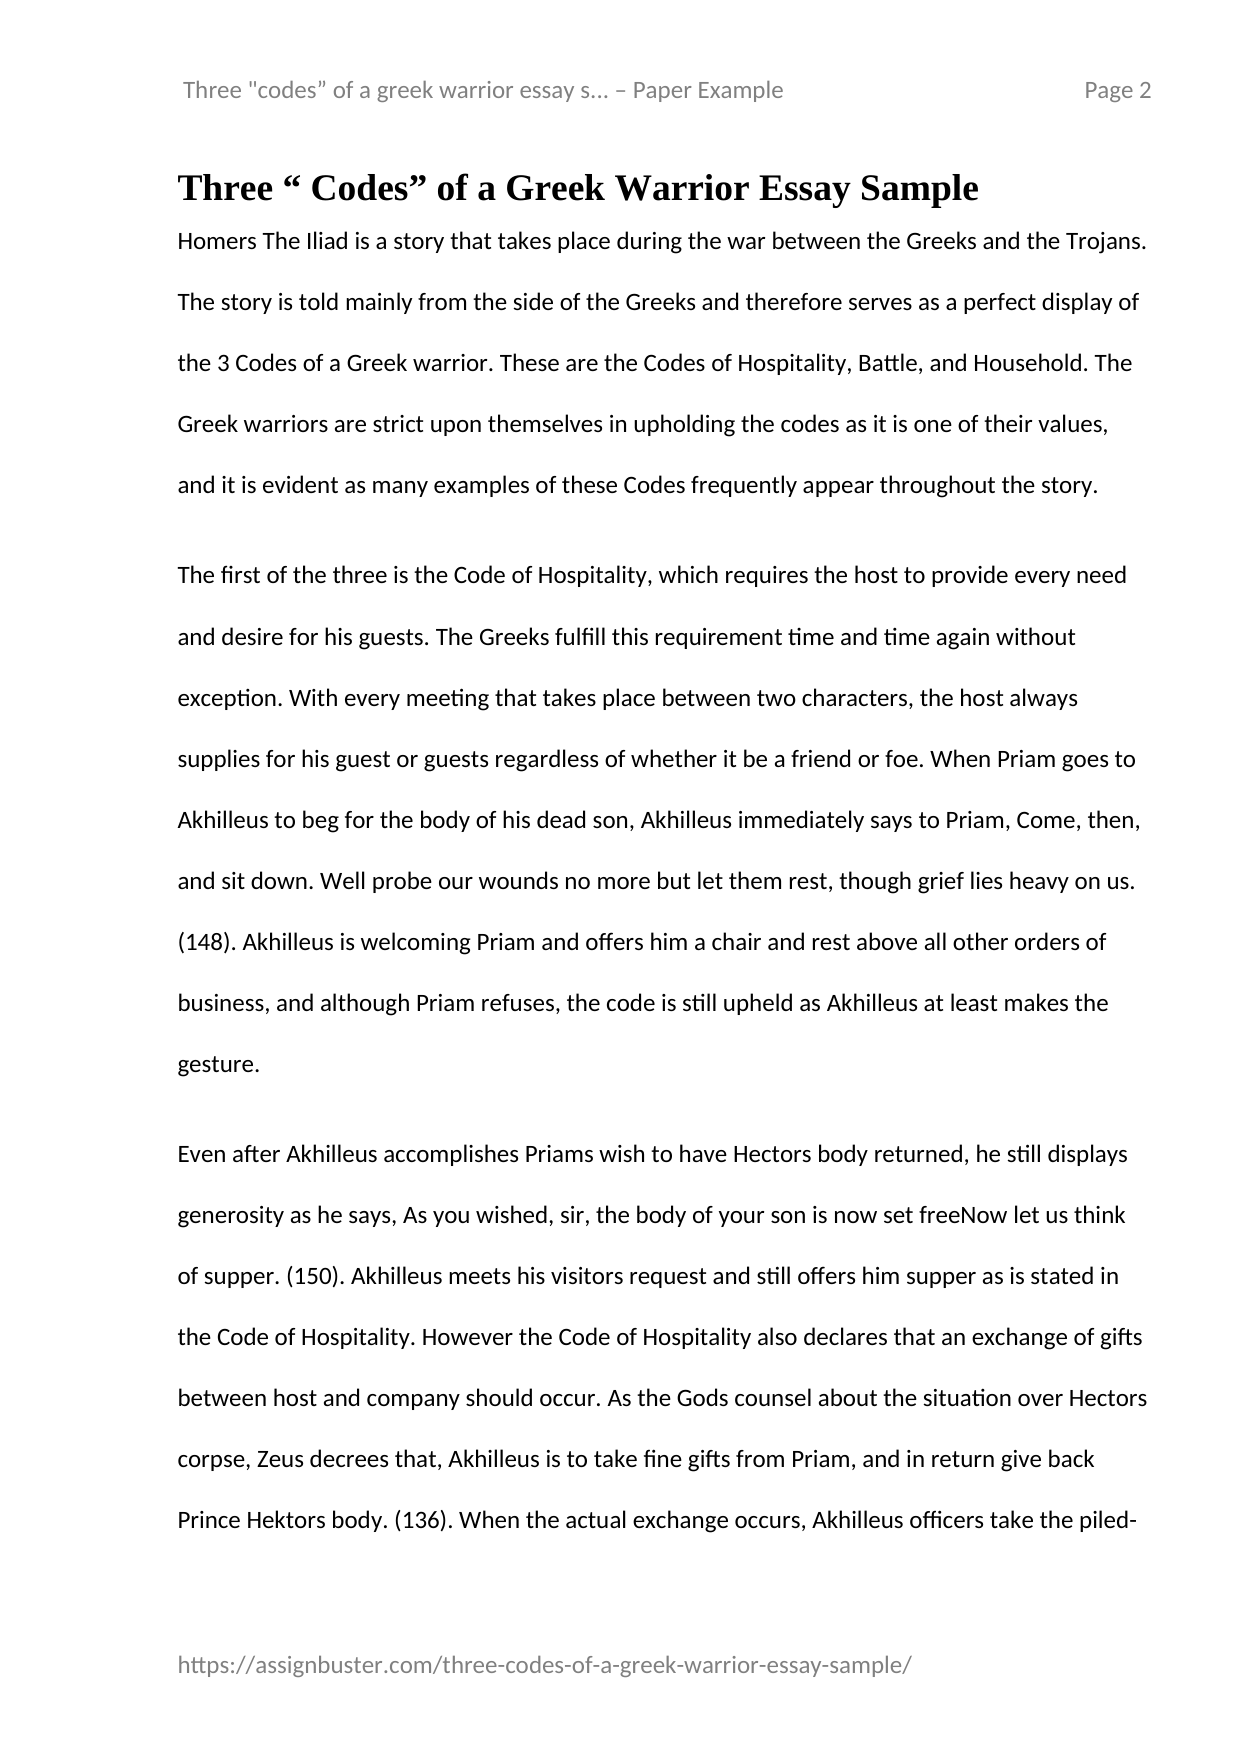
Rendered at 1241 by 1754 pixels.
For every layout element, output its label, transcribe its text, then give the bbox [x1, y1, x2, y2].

text The first of the three is the Code of Hospitality, which requires the host to provide every need and desire for his guests. The Greeks fulfill this requirement time and time again without exception. With every meeting that takes place between two characters, the host always supplies for his guest or guests regardless of whether it be a friend or foe. When Priam goes to Akhilleus to beg for the body of his dead son, Akhilleus immediately says to Priam, Come, then, and sit down. Well probe our wounds no more but let them rest, though grief lies heavy on us. (148). Akhilleus is welcoming Priam and offers him a chair and rest above all other orders of business, and although Priam refuses, the code is still upheld as Akhilleus at least makes the gesture. [177, 559, 1152, 1078]
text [177, 1138, 1152, 1535]
subtitle Three “ Codes” of a Greek Warrior Essay Sample [177, 166, 1152, 209]
text Homers The Iliad is a story that takes place during the war between the Greeks and the Trojans. The story is told mainly from the side of the Greeks and therefore serves as a perfect display of the 3 Codes of a Greek warrior. These are the Codes of Hospitality, Battle, and Household. The Greek warriors are strict upon themselves in upholding the codes as it is one of their values, and it is evident as many examples of these Codes frequently appear throughout the story. [177, 225, 1152, 499]
